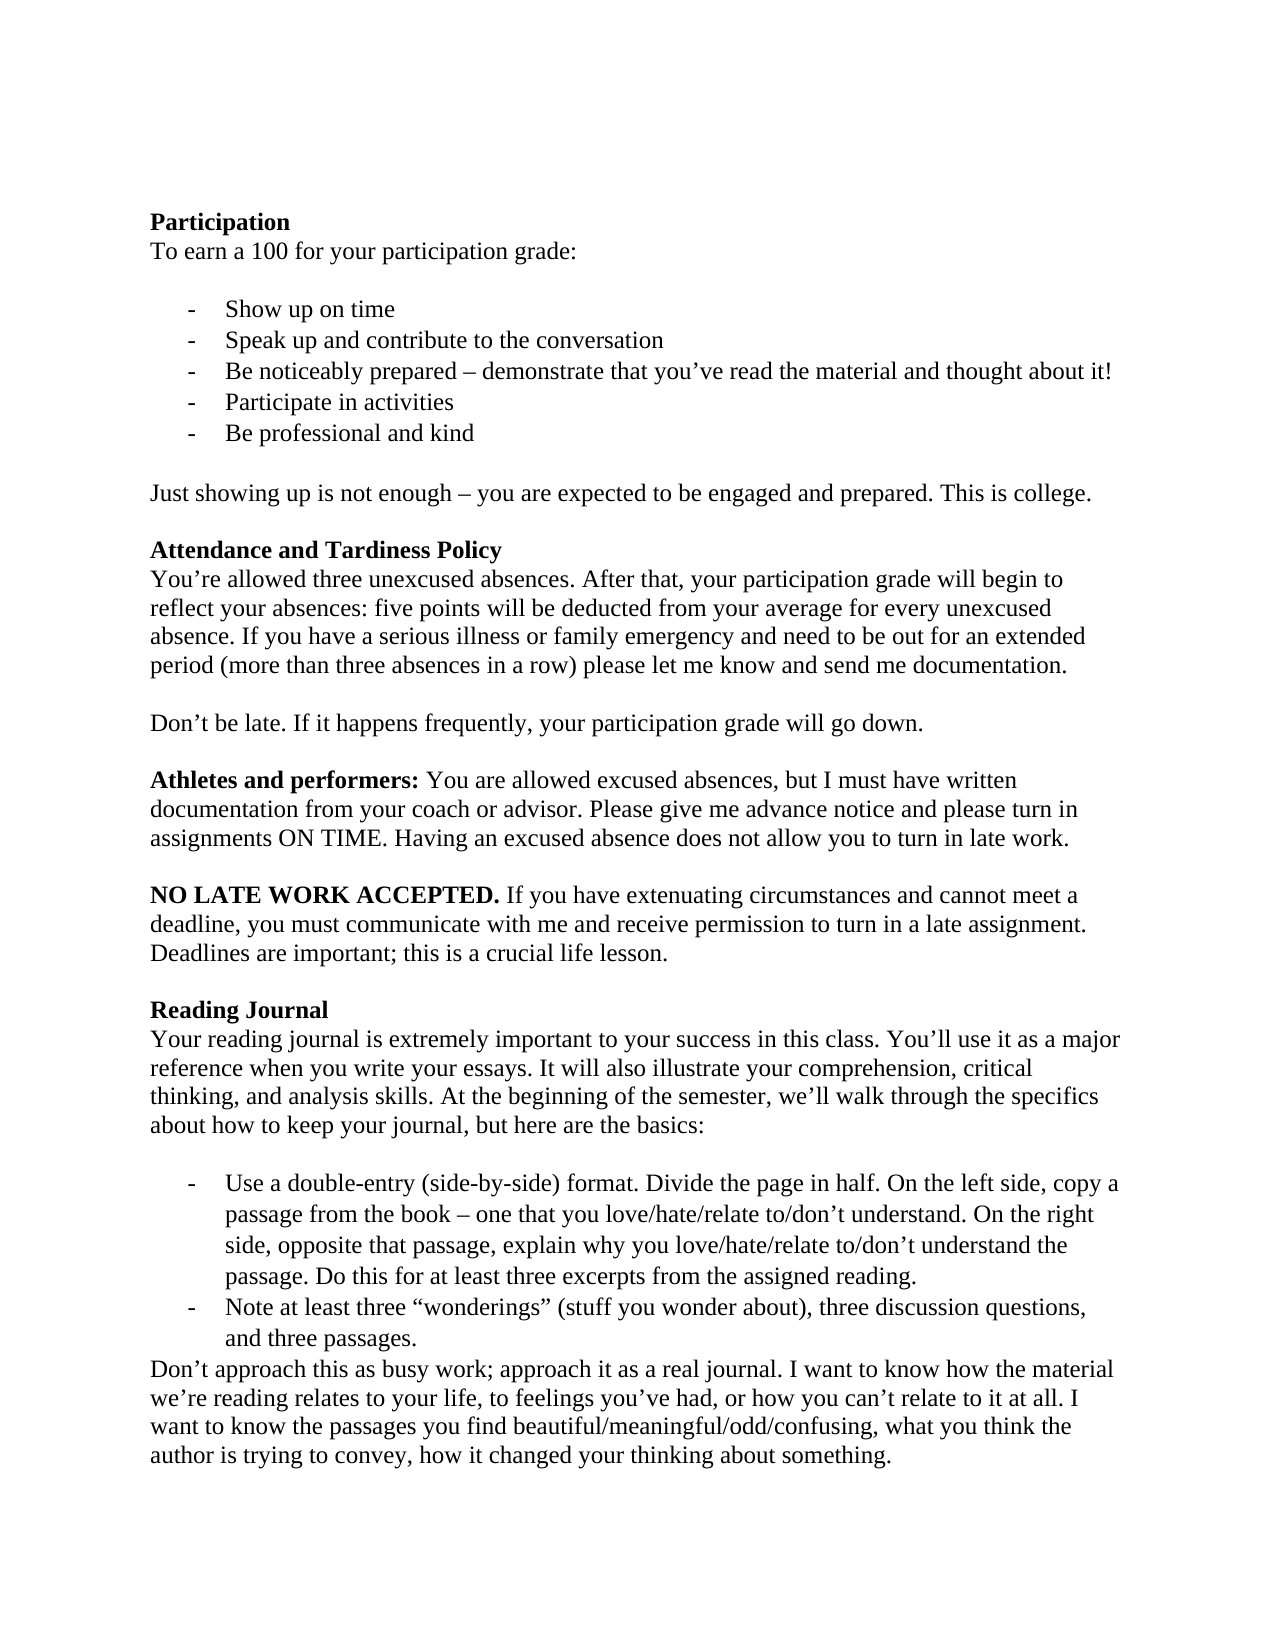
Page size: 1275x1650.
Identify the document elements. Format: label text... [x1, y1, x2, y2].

text Just showing up is not enough – you are expected to be engaged and prepared. This is college. [150, 478, 1125, 506]
text To earn a 100 for your participation grade: [150, 236, 1125, 265]
list Participate in activities [187, 387, 1125, 416]
text Reading Journal [150, 995, 1125, 1024]
text Don’t approach this as busy work; approach it as a real journal. I want to know how the material we’re reading relates to your life, to feelings you’ve had, or how you can’t relate to it at all. I want to know the passages you find beautiful/meaningful/odd/confusing, what you think the author is trying to convey, how it changed your thinking about something. [150, 1354, 1125, 1469]
text Athletes and performers: You are allowed excused absences, but I must have written documentation from your coach or advisor. Please give me advance notice and please turn in assignments ON TIME. Having an excused absence does not allow you to turn in late work. [150, 765, 1125, 851]
text Participation [150, 207, 1125, 236]
list Be professional and kind [187, 418, 1125, 447]
text Attendance and Tardiness Policy [150, 535, 1125, 564]
text Your reading journal is extremely important to your success in this class. You’ll use it as a major reference when you write your essays. It will also illustrate your comprehension, critical thinking, and analysis skills. At the beginning of the semester, we’ll walk through the specifics about how to keep your journal, but here are the basics: [150, 1024, 1125, 1139]
text NO LATE WORK ACCEPTED. If you have extenuating circumstances and cannot meet a deadline, you must communicate with me and receive permission to turn in a late assignment. Deadlines are important; this is a crucial life lesson. [150, 880, 1125, 966]
list Speak up and contribute to the conversation [187, 325, 1125, 353]
list Use a double-entry (side-by-side) format. Divide the page in half. On the left side, copy a passage from the book – one that you love/hate/relate to/don’t understand. On the right side, opposite that passage, explain why you love/hate/relate to/don’t understand the passage. Do this for at least three excerpts from the assigned reading. [187, 1168, 1125, 1289]
text You’re allowed three unexcused absences. After that, your participation grade will begin to reflect your absences: five points will be deducted from your average for every unexcused absence. If you have a serious illness or family emergency and need to be out for an extended period (more than three absences in a row) please let me know and send me documentation. [150, 564, 1125, 679]
list Show up on time [187, 294, 1125, 322]
list Note at least three “wonderings” (stuff you wonder about), three discussion questions, and three passages. [187, 1292, 1125, 1352]
text Don’t be late. If it happens frequently, your participation grade will go down. [150, 708, 1125, 736]
list Be noticeably prepared – demonstrate that you’ve read the material and thought about it! [187, 356, 1125, 384]
